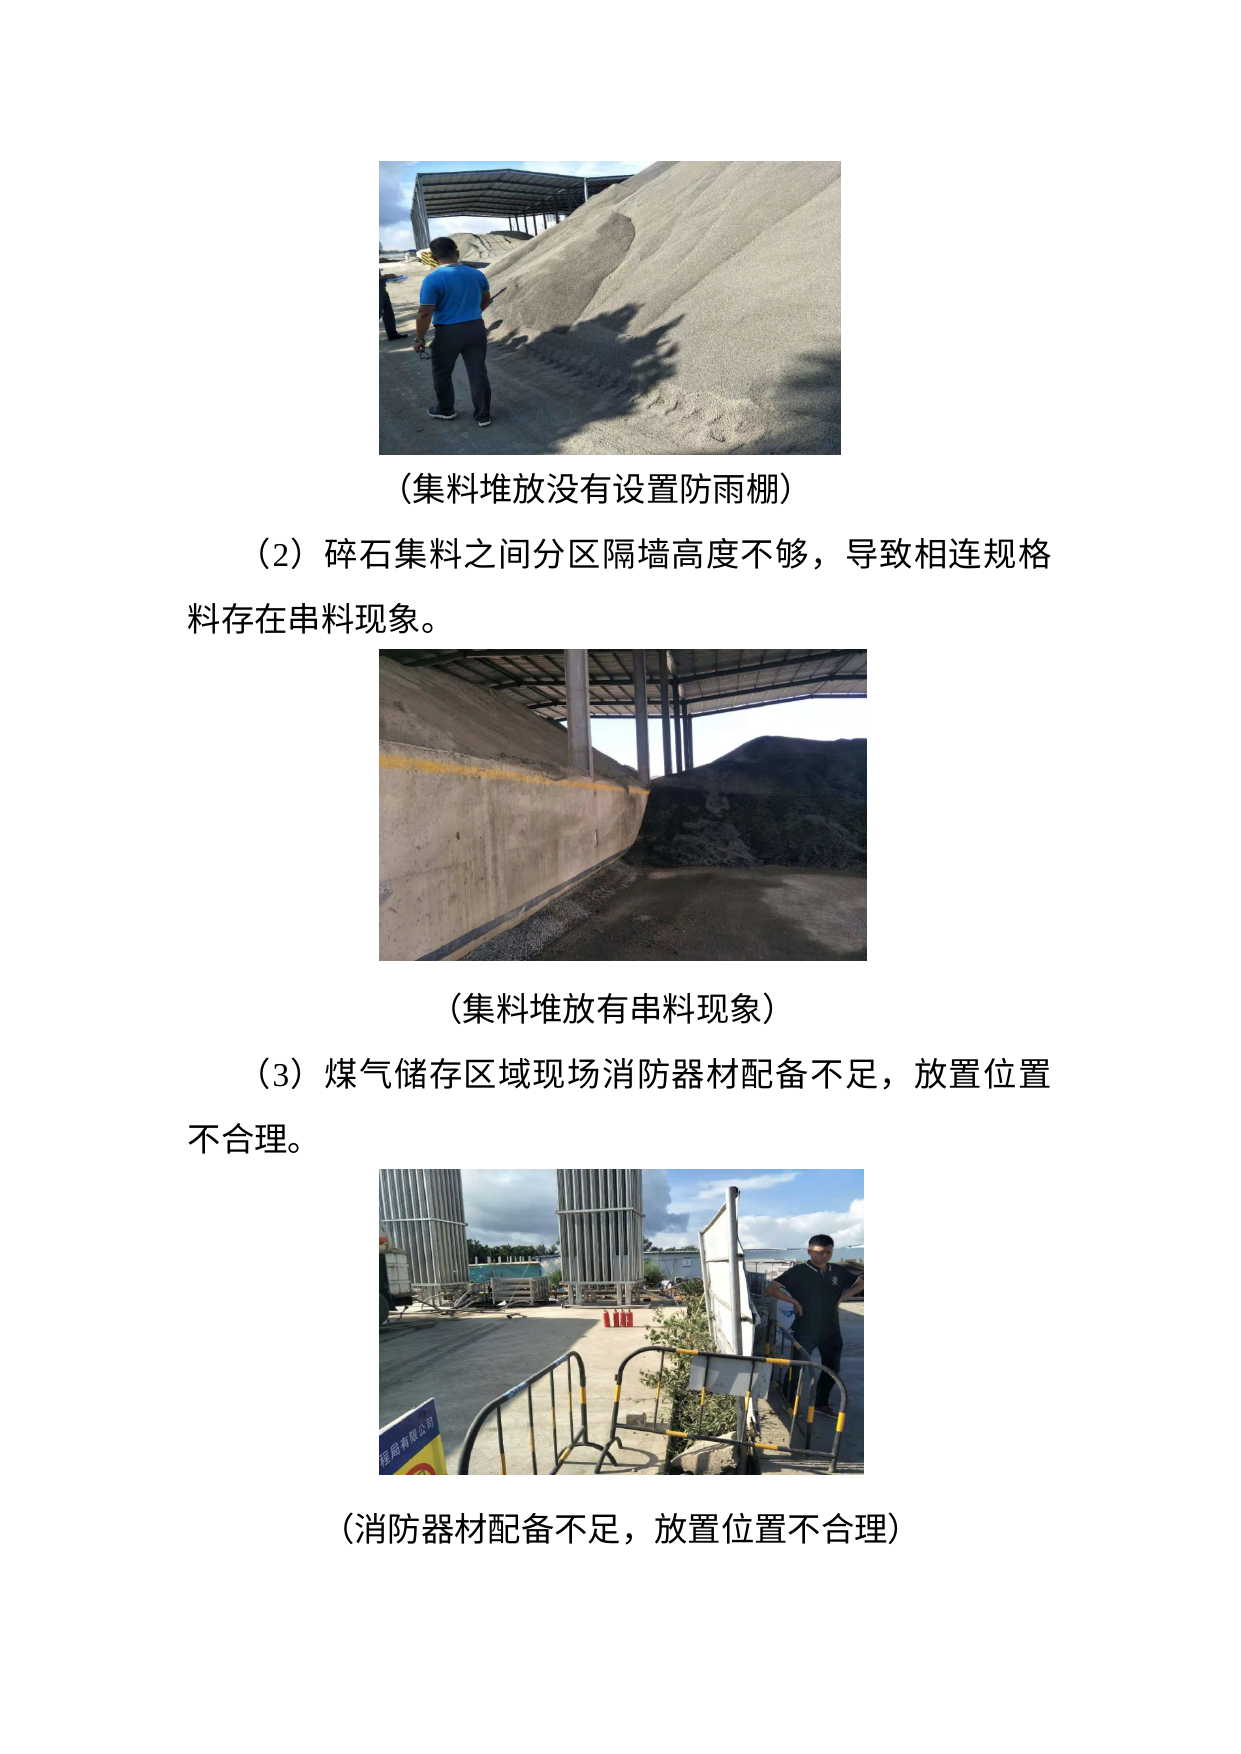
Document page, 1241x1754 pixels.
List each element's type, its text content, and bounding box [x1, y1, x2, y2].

text （2）碎石集料之间分区隔墙高度不够，导致相连规格料存在串料现象。 [187, 519, 1053, 649]
picture [379, 649, 867, 961]
picture [379, 1169, 864, 1475]
picture [379, 161, 841, 455]
text （消防器材配备不足，放置位置不合理） [187, 1494, 1053, 1559]
text （3）煤气储存区域现场消防器材配备不足，放置位置不合理。 [187, 1039, 1053, 1169]
text （集料堆放有串料现象） [187, 974, 1053, 1039]
text （集料堆放没有设置防雨棚） [187, 454, 1053, 519]
